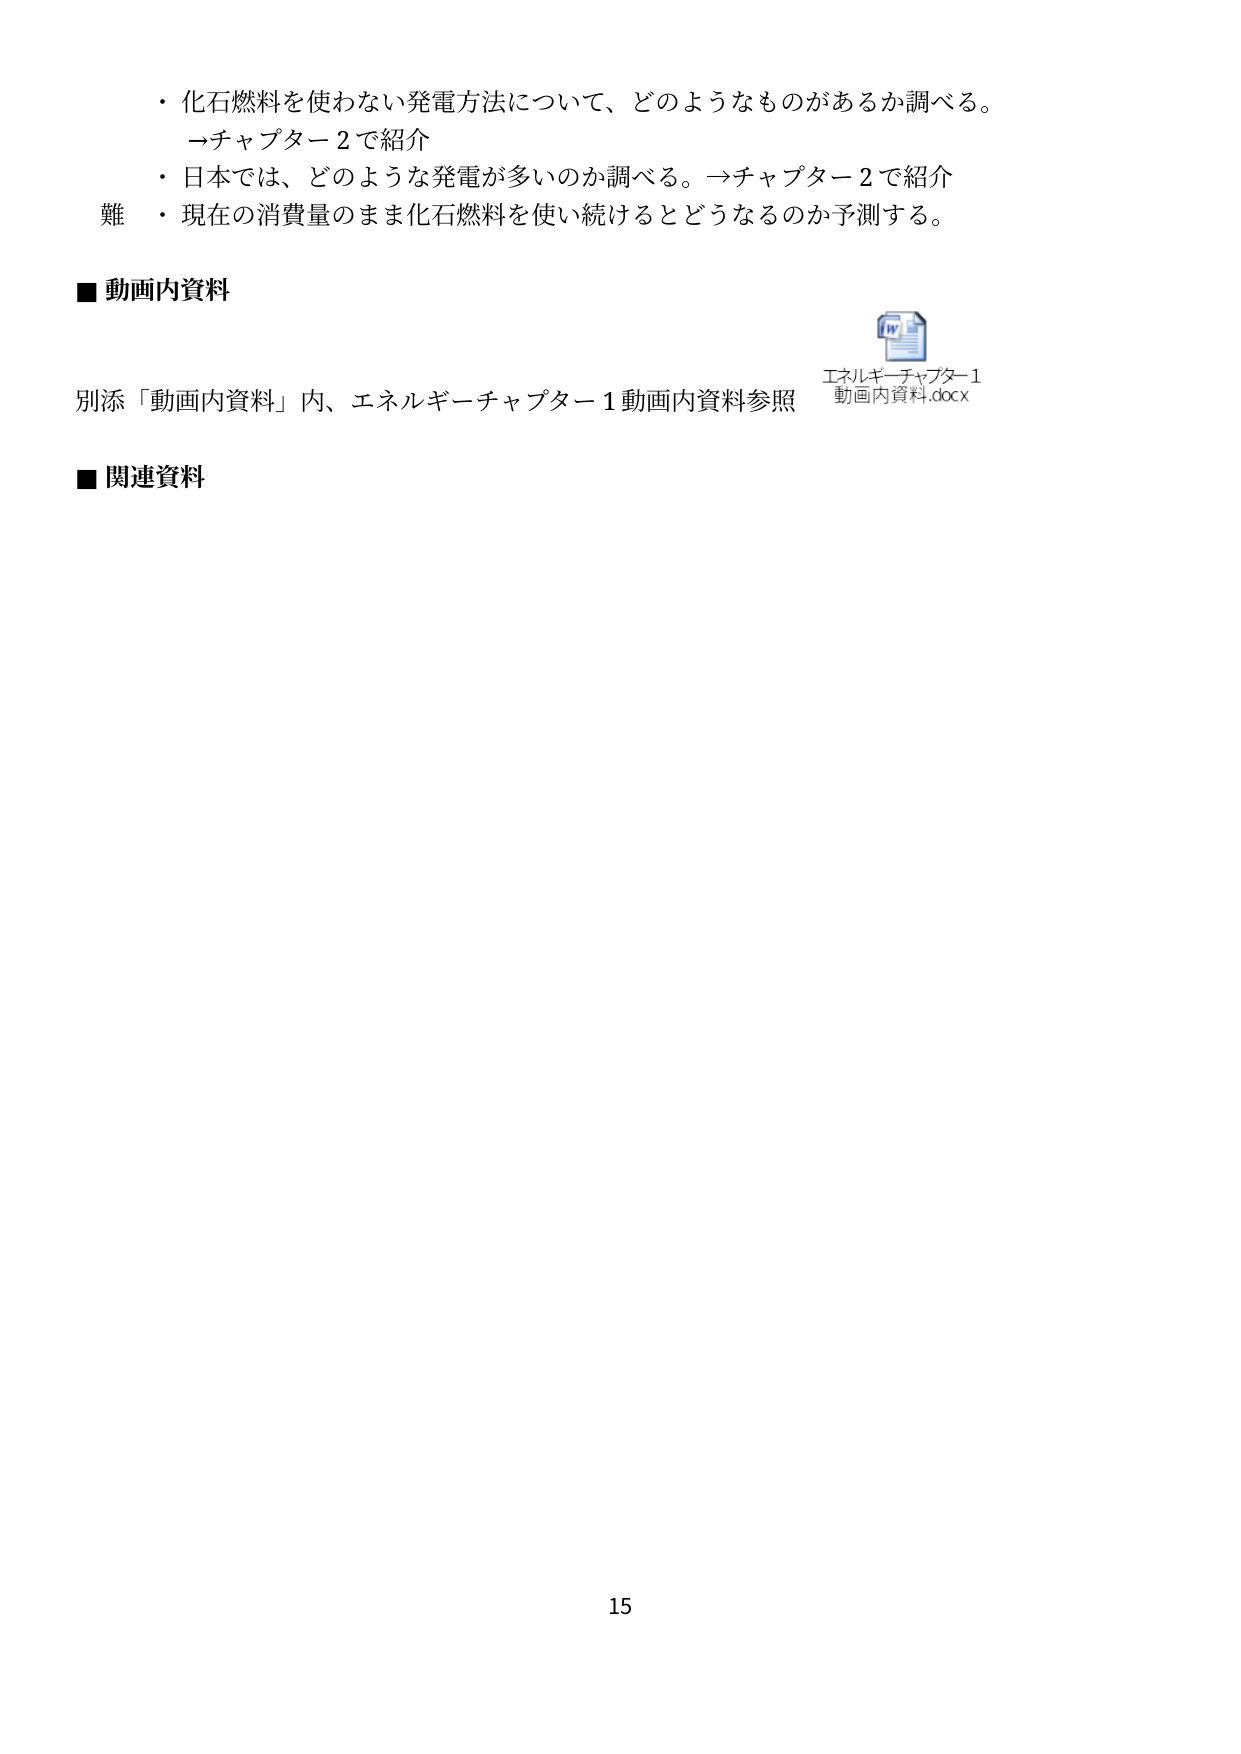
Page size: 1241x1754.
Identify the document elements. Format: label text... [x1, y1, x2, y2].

text ・ 化石燃料を使わない発電方法について、どのようなものがあるか調べる。 [75, 82, 1165, 119]
text →チャプター2で紹介 [75, 119, 1165, 157]
text ・ 日本では、どのような発電が多いのか調べる。→チャプター2で紹介 [75, 157, 1165, 194]
text ■ 関連資料 [75, 457, 1165, 494]
text 別添「動画内資料」内、エネルギーチャプター1動画内資料参照 [75, 307, 1165, 419]
text 難 ・ 現在の消費量のまま化石燃料を使い続けるとどうなるのか予測する。 [75, 194, 1165, 232]
text ■ 動画内資料 [75, 269, 1165, 307]
